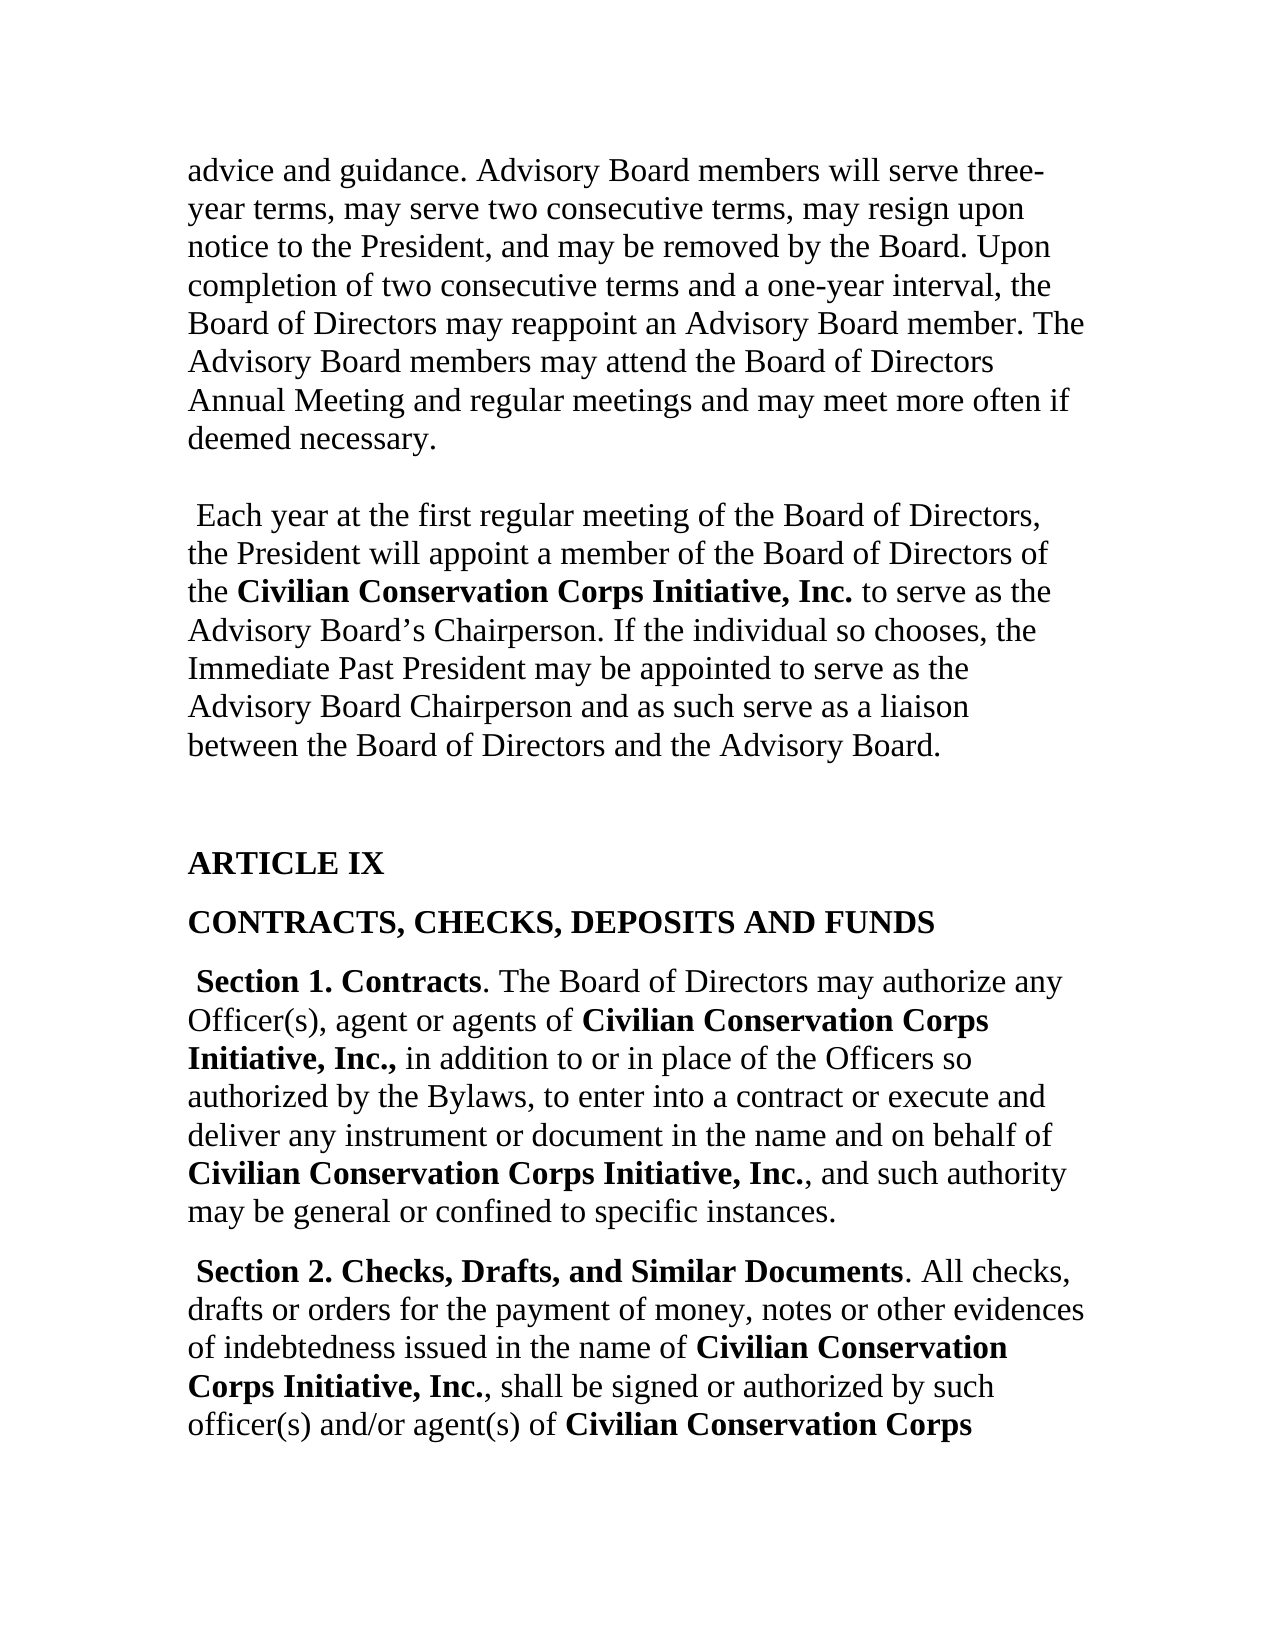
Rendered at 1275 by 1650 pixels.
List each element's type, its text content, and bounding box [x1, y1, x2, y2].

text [187, 1251, 1087, 1442]
text Section 1. Contracts. The Board of Directors may authorize any Officer(s), agent or agents of Civilian Conservation Corps Initiative, Inc., in addition to or in place of the Officers so authorized by the Bylaws, to enter into a contract or execute and deliver any instrument or document in the name and on behalf of Civilian Conservation Corps Initiative, Inc., and such authority may be general or confined to specific instances. [187, 962, 1087, 1230]
text CONTRACTS, CHECKS, DEPOSITS AND FUNDS [187, 902, 1087, 941]
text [187, 150, 1087, 457]
text Each year at the first regular meeting of the Board of Directors, the President will appoint a member of the Board of Directors of the Civilian Conservation Corps Initiative, Inc. to serve as the Advisory Board’s Chairperson. If the individual so chooses, the Immediate Past President may be appointed to serve as the Advisory Board Chairperson and as such serve as a liaison between the Board of Directors and the Advisory Board. [187, 495, 1087, 763]
text ARTICLE IX [187, 843, 1087, 882]
